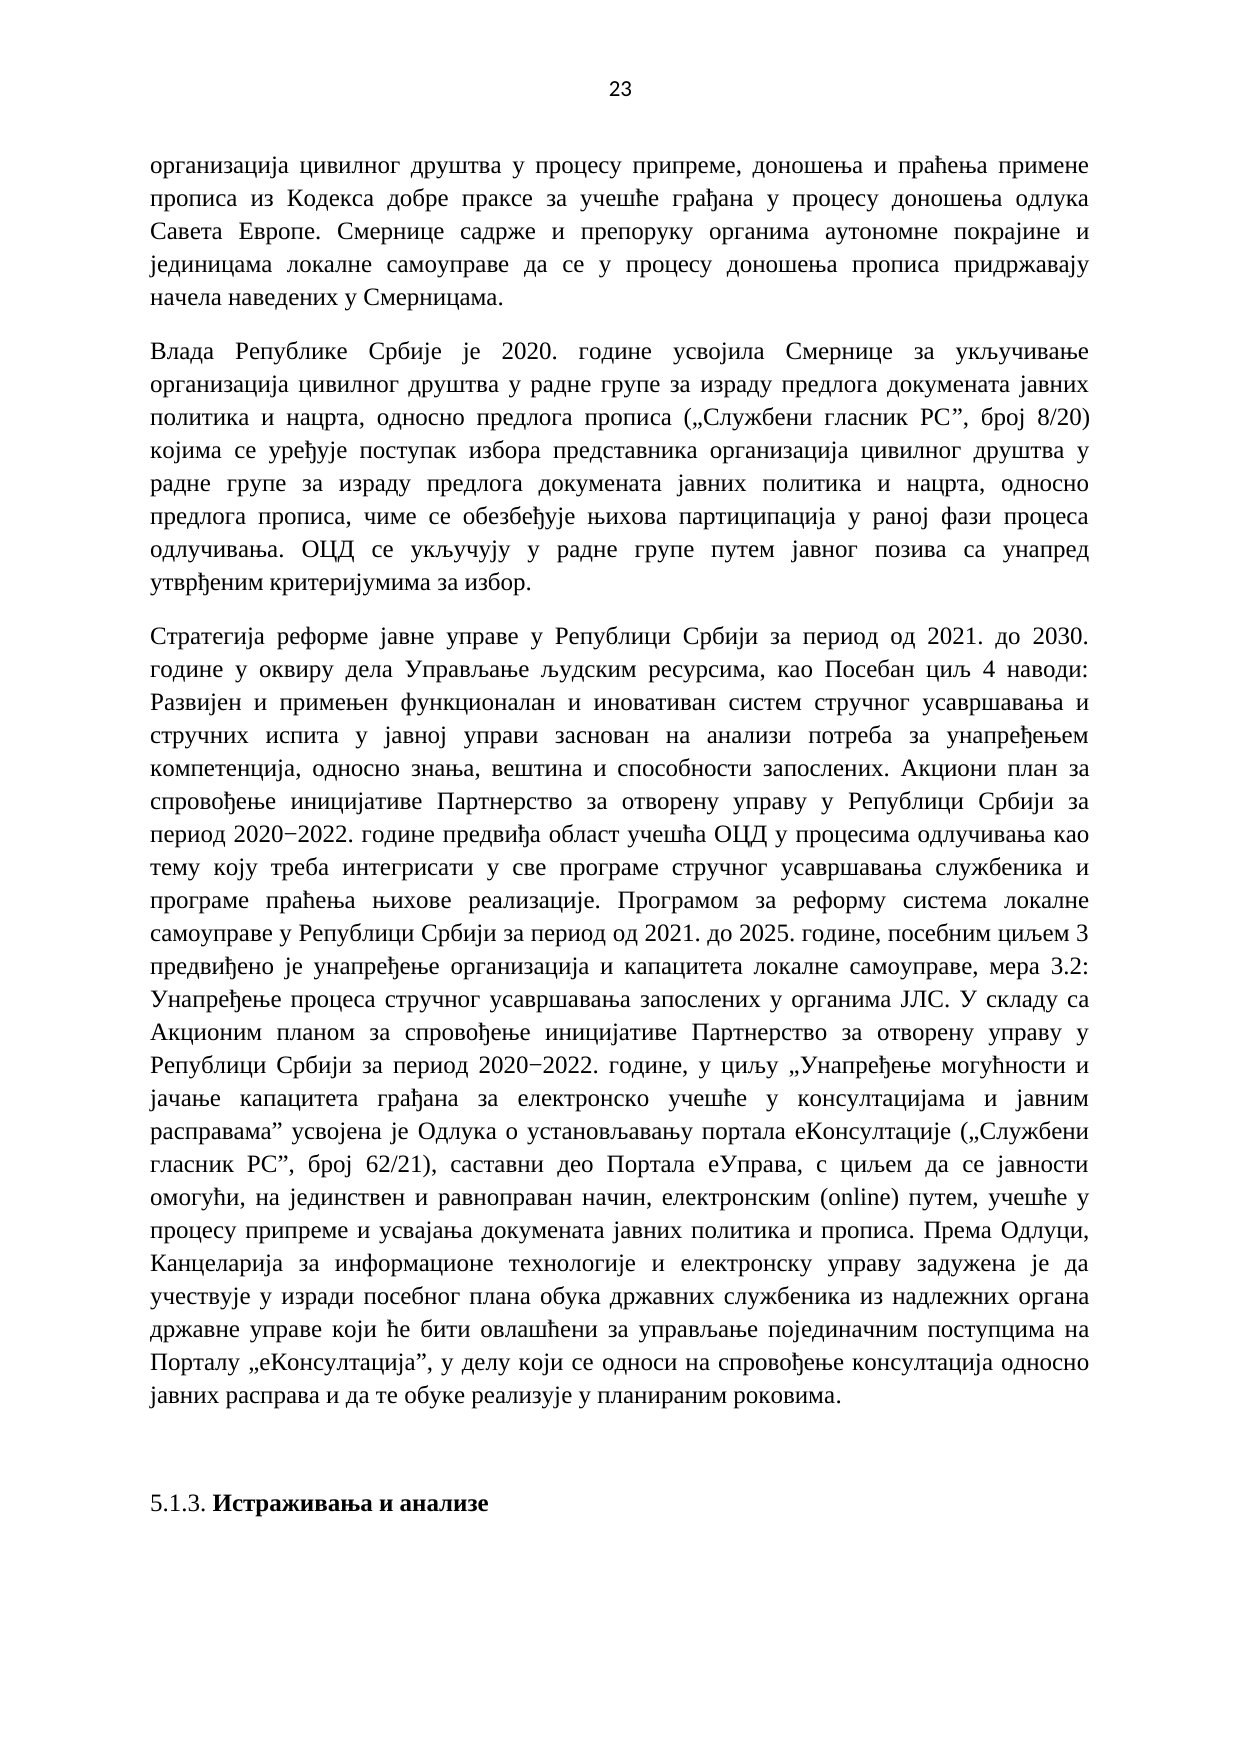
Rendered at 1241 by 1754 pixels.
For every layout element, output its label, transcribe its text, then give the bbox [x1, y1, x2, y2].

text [150, 150, 1090, 311]
text Влада Републике Србије је 2020. године усвојила Смернице за укључивање организација цивилног друштва у радне групе за израду предлога докумената јавних политика и нацрта, односно предлога прописа („Службени гласник РС”, број 8/20) којима се уређује поступак избора представника организација цивилног друштва у радне групе за израду предлога докумената јавних политика и нацрта, односно предлога прописа, чиме се обезбеђује њихова партиципација у раној фази процеса одлучивања. ОЦД се укључују у радне групе путем јавног позива са унапред утврђеним критеријумима за избор. [150, 336, 1090, 596]
text Стратегијa реформе јавне управе у Републици Србији за период од 2021. до 2030. године у оквиру дела Управљање људским ресурсима, као Посебан циљ 4 наводи: Развијен и примењен функционалан и иновативан систем стручног усавршавања и стручних испита у јавној управи заснован на анализи потреба за унапређењем компетенција, односно знања, вештина и способности запослених. Акциони план за спровођење иницијативе Партнерство за отворену управу у Републици Србији за период 2020−2022. године предвиђа област учешћа ОЦД у процесима одлучивања као тему коју треба интегрисати у све програме стручног усавршавања службеника и програме праћења њихове реализације. Програмом за реформу система локалне самоуправе у Републици Србији за период од 2021. до 2025. године, посебним циљем 3 предвиђено је унапређење организација и капацитета локалне самоуправе, мера 3.2: Унапређење процеса стручног усавршавања запослених у органима ЈЛС. У складу са Акционим планом за спровођење иницијативе Партнерство за отворену управу у Републици Србији за период 2020−2022. године, у циљу „Унапређење могућности и јачање капацитета грађана за електронско учешће у консултацијама и јавним расправама” усвојена је Одлука о установљавању портала еКонсултације („Службени гласник РС”, број 62/21), саставни део Портала еУправа, с циљем да се јавности омогући, на јединствен и равноправан начин, електронским (online) путем, учешће у процесу припреме и усвајања докумената јавних политика и прописа. Према Одлуци, Канцеларија за информационе технологије и електронску управу задужена је да учествује у изради посебног плана обука државних службеника из надлежних органа државне управе који ће бити овлашћени за управљање појединачним поступцима на Порталу „еКонсултацијаˮ, у делу који се односи на спровођење консултација односно јавних расправа и да те обуке реализује у планираним роковима. [150, 621, 1090, 1409]
subtitle 5.1.3. Истраживања и анализе [150, 1488, 1090, 1517]
